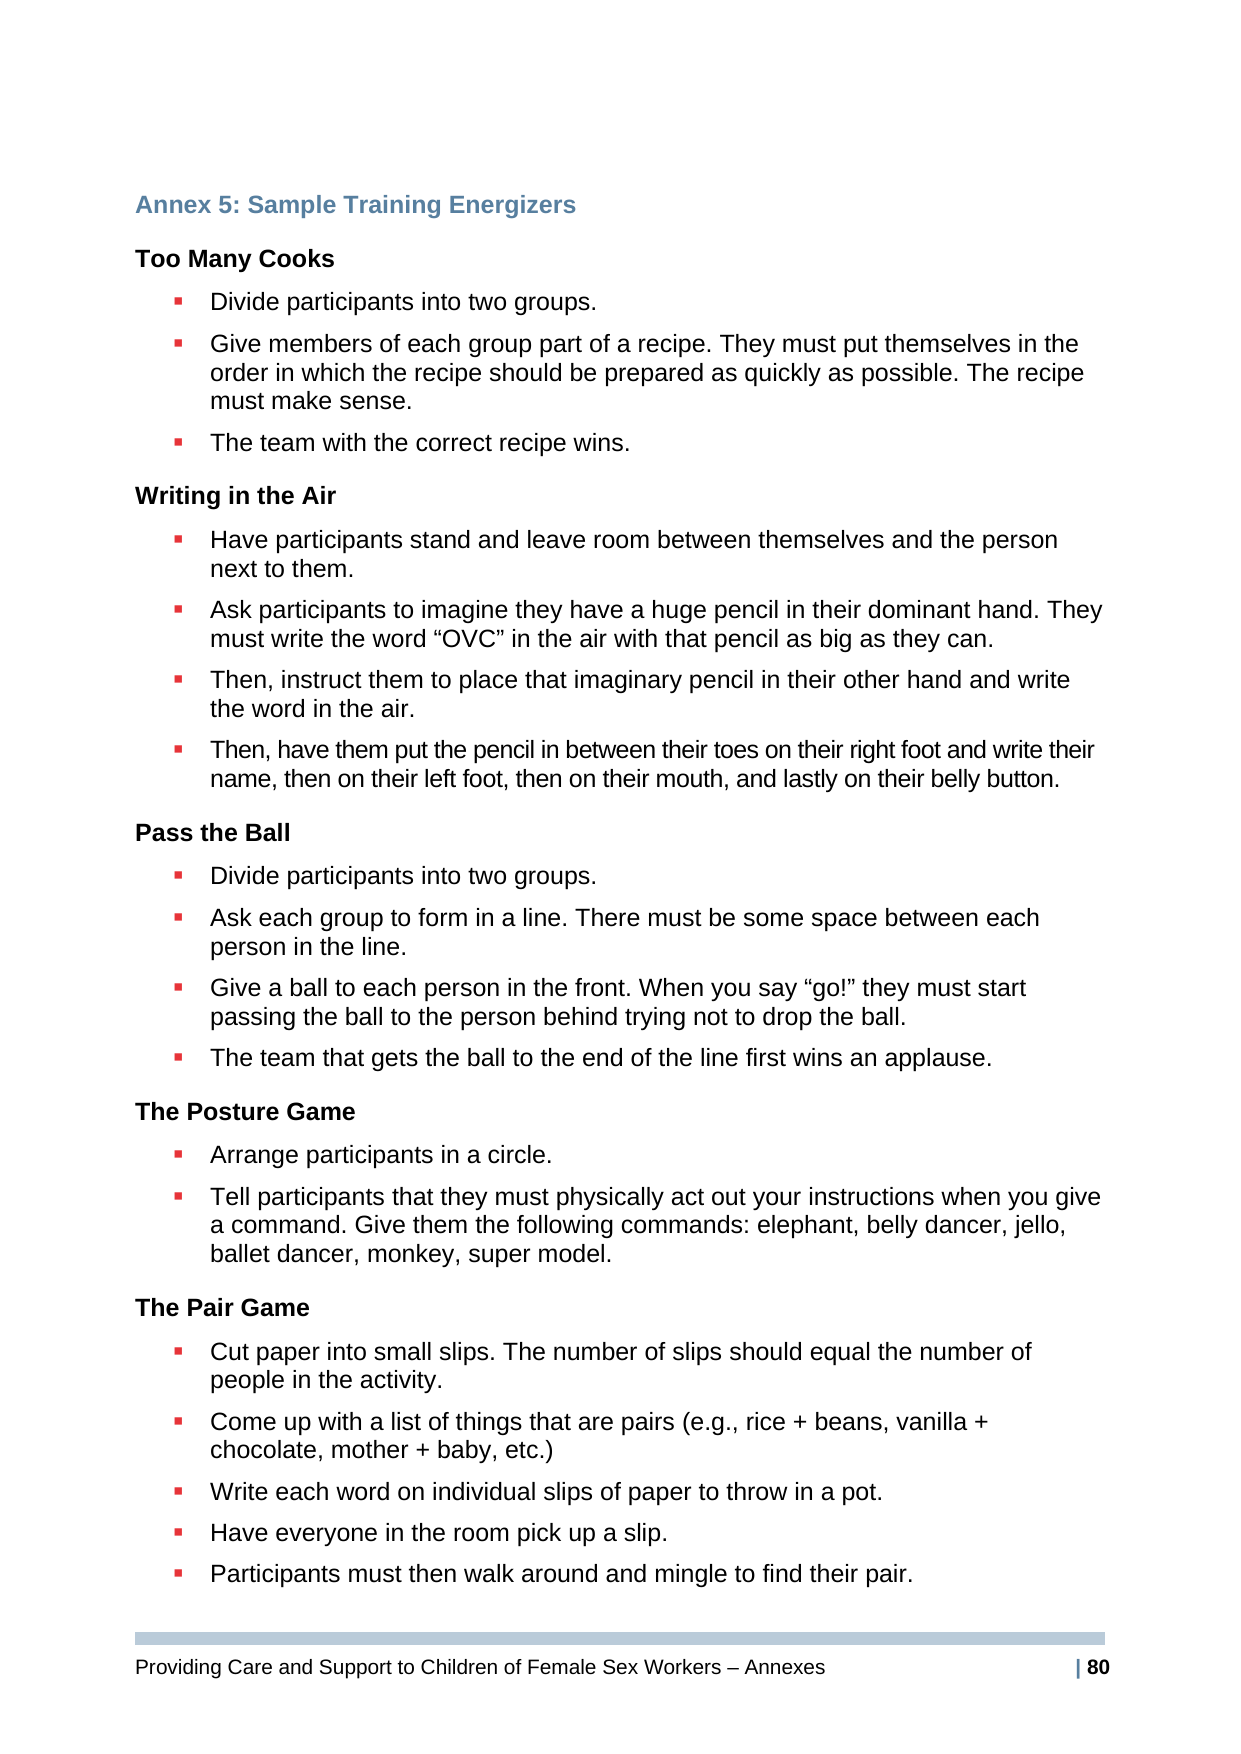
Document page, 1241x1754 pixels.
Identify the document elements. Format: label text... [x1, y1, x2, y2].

list Divide participants into two groups. [172, 287, 1105, 316]
subtitle Annex 5: Sample Training Energizers [135, 190, 1105, 219]
text The Pair Game [135, 1293, 1105, 1322]
list Give a ball to each person in the front. When you say “go!” they must start passing the ball to the person behind trying not to drop the ball. [172, 973, 1105, 1030]
list Then, have them put the pencil in between their toes on their right foot and write their name, then on their left foot, then on their mouth, and lastly on their belly button. [172, 735, 1105, 793]
list Cut paper into small slips. The number of slips should equal the number of people in the activity. [172, 1337, 1105, 1394]
text The Posture Game [135, 1097, 1105, 1126]
list Come up with a list of things that are pairs (e.g., rice + beans, vanilla + chocolate, mother + baby, etc.) [172, 1407, 1105, 1464]
list Have everyone in the room pick up a slip. [172, 1518, 1105, 1547]
list Give members of each group part of a recipe. They must put themselves in the order in which the recipe should be prepared as quickly as possible. The recipe must make sense. [172, 329, 1105, 415]
list Have participants stand and leave room between themselves and the person next to them. [172, 525, 1105, 582]
list The team that gets the ball to the end of the line first wins an applause. [172, 1043, 1105, 1072]
list Ask each group to form in a line. There must be some space between each person in the line. [172, 903, 1105, 960]
text Writing in the Air [135, 481, 1105, 510]
list Tell participants that they must physically act out your instructions when you give a command. Give them the following commands: elephant, belly dancer, jello, ballet dancer, monkey, super model. [172, 1182, 1105, 1268]
list Then, instruct them to place that imaginary pencil in their other hand and write the word in the air. [172, 665, 1105, 723]
list Write each word on individual slips of paper to throw in a pot. [172, 1477, 1105, 1506]
list Participants must then walk around and mingle to find their pair. [172, 1559, 1105, 1588]
list Ask participants to imagine they have a huge pencil in their dominant hand. They must write the word “OVC” in the air with that pencil as big as they can. [172, 595, 1105, 653]
text Too Many Cooks [135, 244, 1105, 272]
text Pass the Ball [135, 818, 1105, 847]
list Arrange participants in a circle. [172, 1140, 1105, 1169]
list Divide participants into two groups. [172, 861, 1105, 890]
list The team with the correct recipe wins. [172, 427, 1105, 456]
